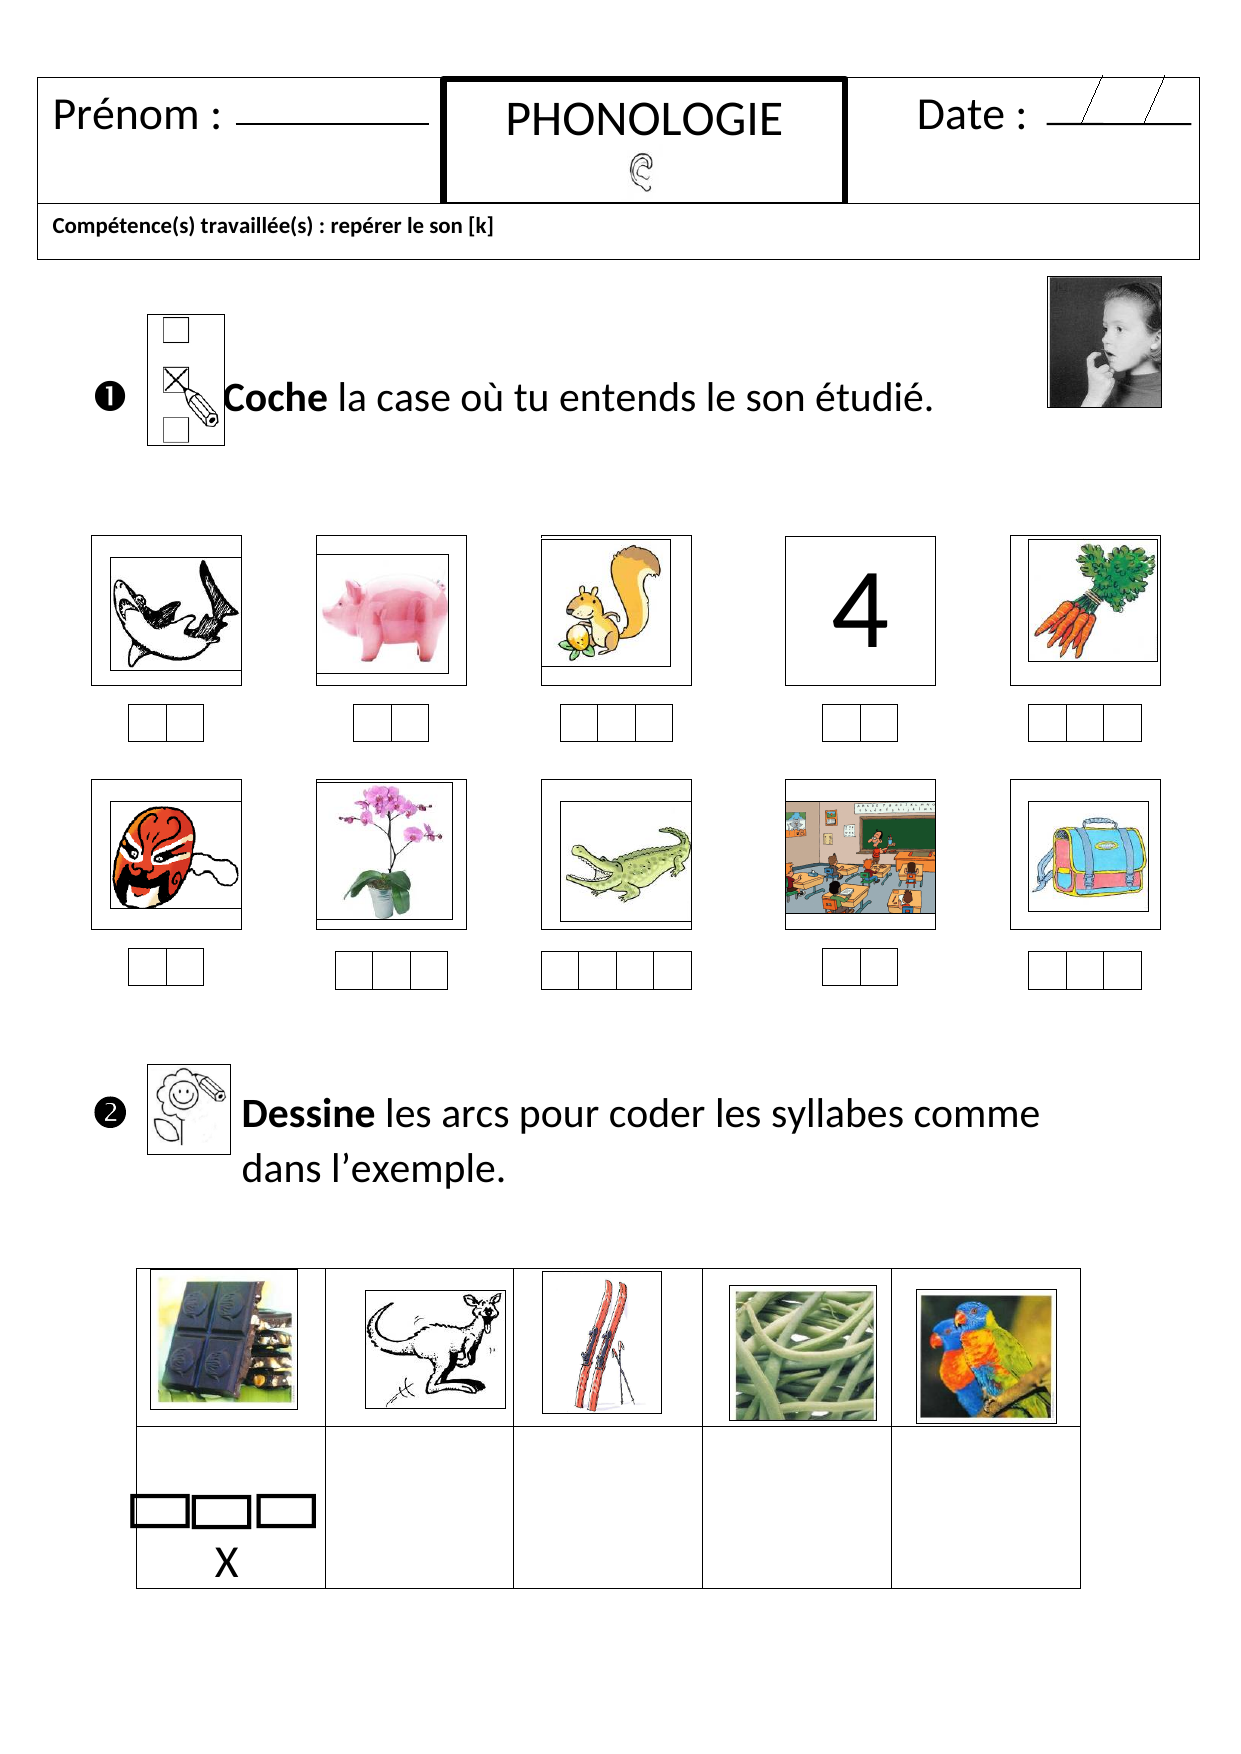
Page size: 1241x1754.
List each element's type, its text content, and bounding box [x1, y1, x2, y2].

picture [917, 1290, 1056, 1423]
picture [1048, 277, 1161, 407]
picture [111, 802, 241, 908]
picture [1029, 540, 1157, 661]
list Coche la case où tu entends le son étudié. [225, 371, 1093, 422]
table_cell [137, 1427, 325, 1588]
table_cell [514, 1427, 702, 1588]
picture [730, 1286, 876, 1420]
picture [317, 783, 452, 919]
picture [543, 1272, 661, 1413]
table_header [326, 1269, 513, 1426]
table_header [703, 1269, 891, 1426]
table_header [514, 1269, 702, 1426]
table_header [892, 1269, 1080, 1426]
picture [148, 1065, 230, 1154]
picture [786, 802, 935, 913]
text Dessine les arcs pour coder les syllabes comme dans l’exemple. [91, 1087, 1093, 1192]
picture [621, 144, 663, 201]
picture [366, 1291, 505, 1408]
list Coche la case où tu entends le son étudié. [91, 371, 147, 422]
picture [111, 558, 241, 670]
picture [1029, 802, 1148, 911]
table_cell [703, 1427, 891, 1588]
picture [148, 315, 224, 445]
table_cell [326, 1427, 513, 1588]
picture [317, 555, 448, 673]
table_header [137, 1269, 325, 1426]
picture [151, 1270, 297, 1409]
table_cell [892, 1427, 1080, 1588]
picture [561, 802, 691, 921]
picture [542, 540, 670, 666]
